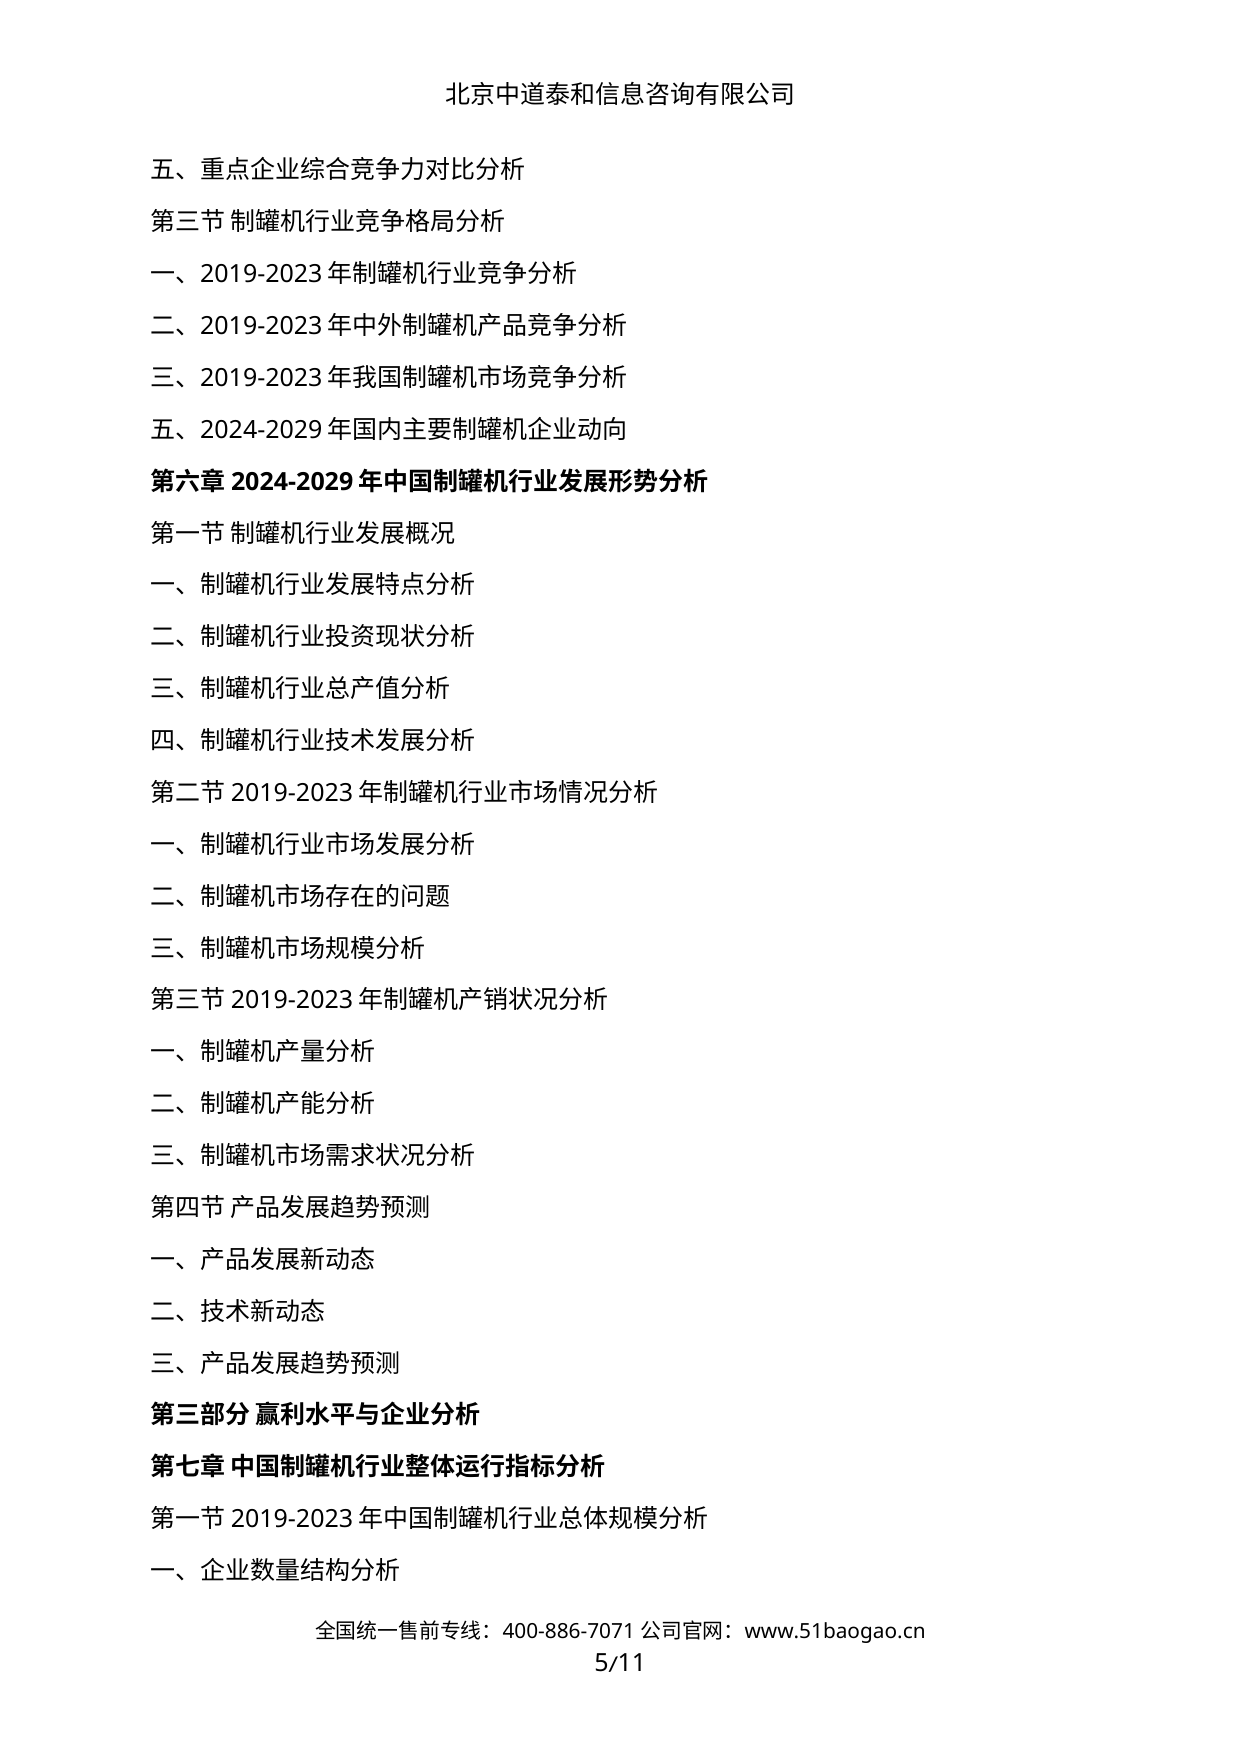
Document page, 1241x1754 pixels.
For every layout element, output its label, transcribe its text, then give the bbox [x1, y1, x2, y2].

text 二、2019-2023年中外制罐机产品竞争分析 [150, 306, 1090, 342]
text 一、制罐机行业市场发展分析 [150, 824, 1090, 861]
text 三、2019-2023年我国制罐机市场竞争分析 [150, 357, 1090, 394]
text 一、制罐机产量分析 [150, 1032, 1090, 1068]
text 第三节 2019-2023年制罐机产销状况分析 [150, 980, 1090, 1016]
text 三、制罐机市场规模分析 [150, 928, 1090, 964]
text 一、产品发展新动态 [150, 1239, 1090, 1276]
text 二、制罐机市场存在的问题 [150, 876, 1090, 912]
text 五、2024-2029年国内主要制罐机企业动向 [150, 409, 1090, 446]
text 三、制罐机市场需求状况分析 [150, 1136, 1090, 1172]
text 二、制罐机行业投资现状分析 [150, 617, 1090, 653]
text 第三节 制罐机行业竞争格局分析 [150, 202, 1090, 238]
text 第三部分 赢利水平与企业分析 [150, 1395, 1090, 1431]
text 一、2019-2023年制罐机行业竞争分析 [150, 254, 1090, 290]
text 二、制罐机产能分析 [150, 1084, 1090, 1120]
text 三、产品发展趋势预测 [150, 1343, 1090, 1379]
text 一、制罐机行业发展特点分析 [150, 565, 1090, 601]
text 四、制罐机行业技术发展分析 [150, 721, 1090, 757]
text 第六章 2024-2029年中国制罐机行业发展形势分析 [150, 461, 1090, 497]
text 二、技术新动态 [150, 1291, 1090, 1327]
text 第一节 2019-2023年中国制罐机行业总体规模分析 [150, 1499, 1090, 1535]
text 第七章 中国制罐机行业整体运行指标分析 [150, 1447, 1090, 1483]
text 一、企业数量结构分析 [150, 1551, 1090, 1587]
text 第一节 制罐机行业发展概况 [150, 513, 1090, 549]
text 第二节 2019-2023年制罐机行业市场情况分析 [150, 772, 1090, 809]
text 三、制罐机行业总产值分析 [150, 669, 1090, 705]
text 五、重点企业综合竞争力对比分析 [150, 150, 1090, 186]
text 第四节 产品发展趋势预测 [150, 1187, 1090, 1224]
